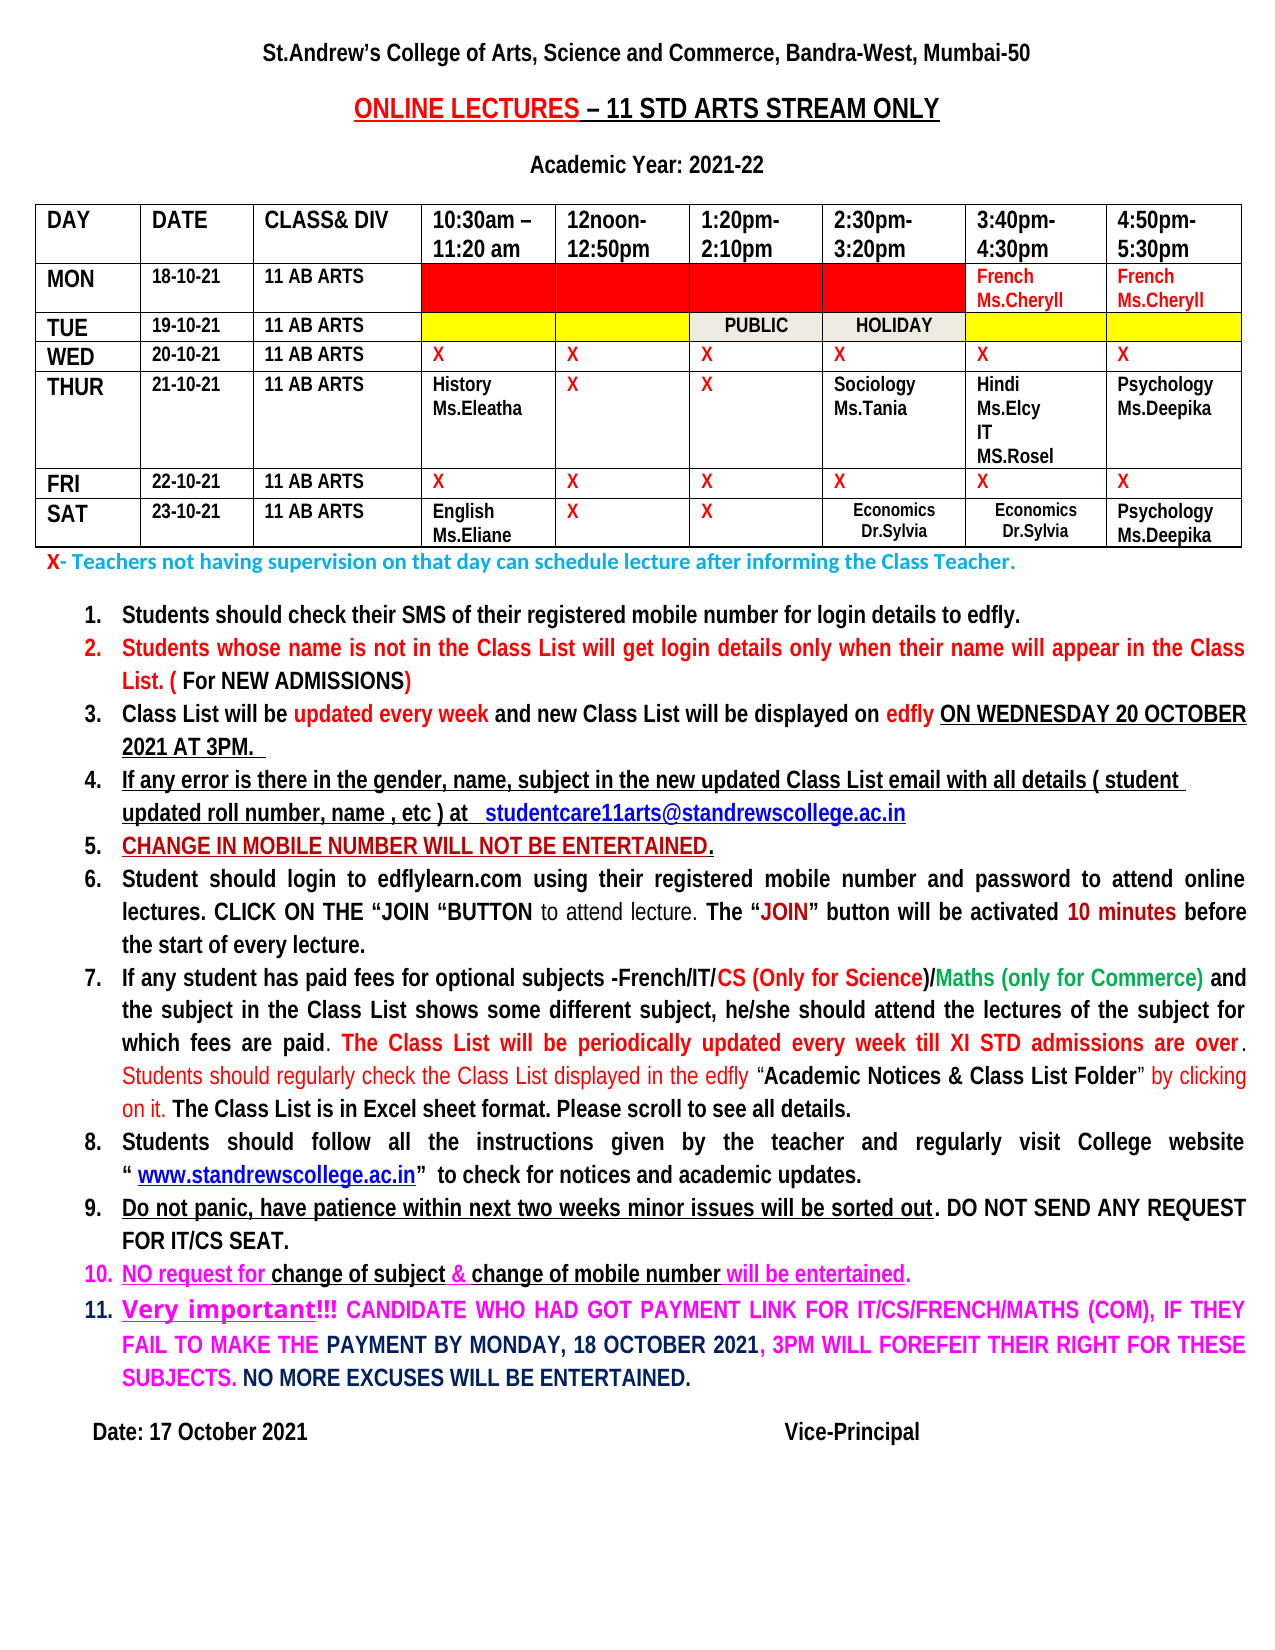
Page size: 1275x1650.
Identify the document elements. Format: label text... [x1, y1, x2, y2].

table_cell SAT [36, 499, 140, 546]
table_cell French Ms.Cheryll [1107, 264, 1241, 312]
table_header 12noon- 12:50pm [556, 205, 689, 263]
table_cell X [1107, 469, 1241, 497]
table_cell [556, 264, 689, 312]
table_cell X [823, 342, 965, 371]
list Students should check their SMS of their registered mobile number for login details to edfly. [84, 601, 1247, 629]
table_cell FRI [36, 469, 140, 497]
table_header 1:20pm- 2:10pm [690, 205, 822, 263]
table_cell X [966, 342, 1106, 371]
table_header DAY [36, 205, 140, 263]
table_cell [556, 313, 689, 341]
table_cell 19-10-21 [141, 313, 253, 341]
table_cell HOLIDAY [823, 313, 965, 341]
table_cell Sociology Ms.Tania [823, 372, 965, 468]
table_cell [1107, 313, 1241, 341]
table_cell French Ms.Cheryll [966, 264, 1106, 312]
table_cell Psychology Ms.Deepika [1107, 499, 1241, 546]
list NO request for change of subject & change of mobile number will be entertained. [84, 1259, 1247, 1287]
table_cell X [690, 499, 822, 546]
table_cell X [556, 372, 689, 468]
table_cell Economics Dr.Sylvia [823, 499, 965, 546]
table_cell English Ms.Eliane [422, 499, 555, 546]
list Class List will be updated every week and new Class List will be displayed on edfly ON WEDNESDAY 20 OCTOBER 2021 AT 3PM. [84, 699, 1247, 761]
table_cell Psychology Ms.Deepika [1107, 372, 1241, 468]
table_cell MON [36, 264, 140, 312]
table_cell [422, 313, 555, 341]
table_cell [823, 264, 965, 312]
table_cell 11 AB ARTS [254, 372, 421, 468]
text ONLINE LECTURES – 11 STD ARTS STREAM ONLY [47, 91, 1247, 125]
text Date: 17 October 2021 Vice-Principal [47, 1417, 1247, 1445]
table_cell 11 AB ARTS [254, 469, 421, 497]
table_cell X [690, 342, 822, 371]
table_cell 20-10-21 [141, 342, 253, 371]
table_cell [966, 313, 1106, 341]
table_cell THUR [36, 372, 140, 468]
table_cell Hindi Ms.Elcy IT MS.Rosel [966, 372, 1106, 468]
table_cell X [690, 372, 822, 468]
table_cell TUE [36, 313, 140, 341]
table_cell X [823, 469, 965, 497]
table_cell 22-10-21 [141, 469, 253, 497]
list CHANGE IN MOBILE NUMBER WILL NOT BE ENTERTAINED. [84, 831, 1247, 859]
table_header 4:50pm- 5:30pm [1107, 205, 1241, 263]
table_cell X [690, 469, 822, 497]
text Academic Year: 2021-22 [47, 151, 1247, 179]
table_cell 21-10-21 [141, 372, 253, 468]
table_cell X [556, 499, 689, 546]
table_header DATE [141, 205, 253, 263]
table_cell X [1107, 342, 1241, 371]
table_cell X [422, 469, 555, 497]
table_header 2:30pm-3:20pm [823, 205, 965, 263]
table_cell X [966, 469, 1106, 497]
table_cell WED [36, 342, 140, 371]
list Students should follow all the instructions given by the teacher and regularly visit College website “ www.standrewscollege.ac.in” to check for notices and academic updates. [84, 1127, 1247, 1189]
list Very important!!! CANDIDATE WHO HAD GOT PAYMENT LINK FOR IT/CS/FRENCH/MATHS (COM), IF THEY FAIL TO MAKE THE PAYMENT BY MONDAY, 18 OCTOBER 2021, 3PM WILL FOREFEIT THEIR RIGHT FOR THESE SUBJECTS. NO MORE EXCUSES WILL BE ENTERTAINED. [84, 1292, 1247, 1392]
table_header CLASS& DIV [254, 205, 421, 263]
table_cell 11 AB ARTS [254, 313, 421, 341]
table_cell 23-10-21 [141, 499, 253, 546]
table_cell History Ms.Eleatha [422, 372, 555, 468]
table_cell 11 AB ARTS [254, 264, 421, 312]
text St.Andrew’s College of Arts, Science and Commerce, Bandra-West, Mumbai-50 [47, 37, 1247, 66]
list Students whose name is not in the Class List will get login details only when their name will appear in the Class List. ( For NEW ADMISSIONS) [84, 633, 1247, 695]
table_header 10:30am – 11:20 am [422, 205, 555, 263]
table_cell Economics Dr.Sylvia [966, 499, 1106, 546]
list If any student has paid fees for optional subjects -French/IT/CS (Only for Science)/Maths (only for Commerce) and the subject in the Class List shows some different subject, he/she should attend the lectures of the subject for which fees are paid. The Class List will be periodically updated every week till XI STD admissions are over. Students should regularly check the Class List displayed in the edfly “Academic Notices & Class List Folder” by clicking on it. The Class List is in Excel sheet format. Please scroll to see all details. [84, 963, 1247, 1123]
list Student should login to edflylearn.com using their registered mobile number and password to attend online lectures. CLICK ON THE “JOIN “BUTTON to attend lecture. The “JOIN” button will be activated 10 minutes before the start of every lecture. [84, 864, 1247, 958]
list Do not panic, have patience within next two weeks minor issues will be sorted out. DO NOT SEND ANY REQUEST FOR IT/CS SEAT. [84, 1193, 1247, 1254]
table_cell 11 AB ARTS [254, 499, 421, 546]
table_cell X [556, 342, 689, 371]
table_cell X [556, 469, 689, 497]
table_cell 11 AB ARTS [254, 342, 421, 371]
table_cell PUBLIC [690, 313, 822, 341]
table_cell X [422, 342, 555, 371]
list If any error is there in the gender, name, subject in the new updated Class List email with all details ( student updated roll number, name , etc ) at studentcare11arts@standrewscollege.ac.in [84, 765, 1247, 827]
table_header 3:40pm-4:30pm [966, 205, 1106, 263]
text X- Teachers not having supervision on that day can schedule lecture after informing the Class Teacher. [47, 547, 1247, 576]
table_cell [422, 264, 555, 312]
table_cell [690, 264, 822, 312]
table_cell 18-10-21 [141, 264, 253, 312]
